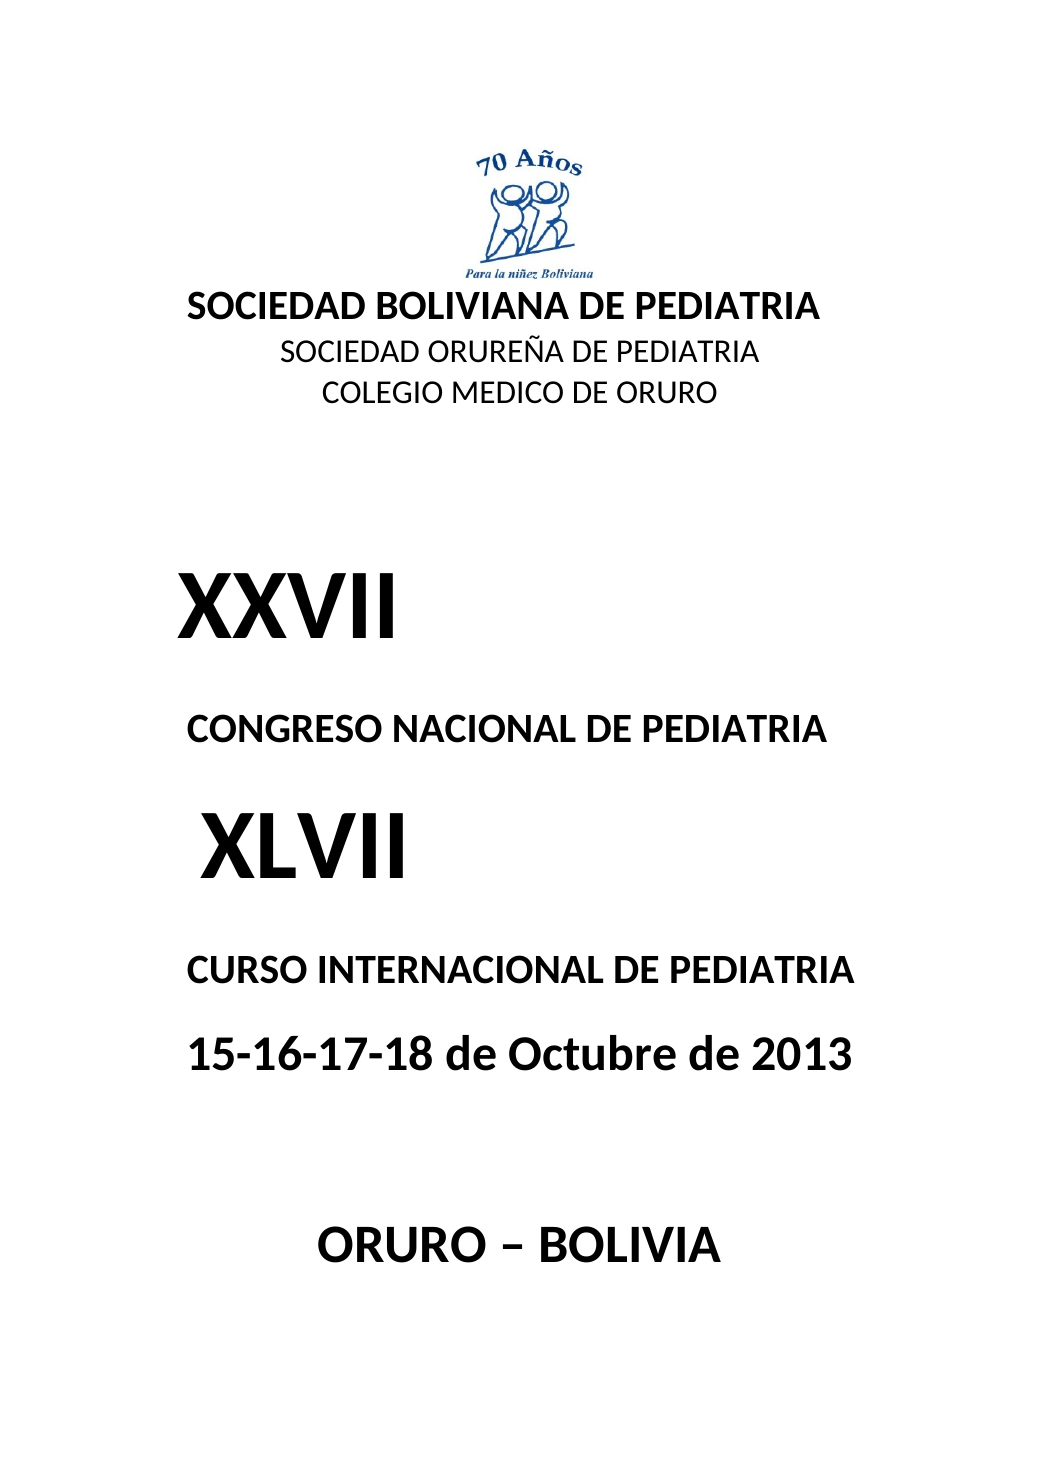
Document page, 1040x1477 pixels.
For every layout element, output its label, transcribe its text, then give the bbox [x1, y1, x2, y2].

text ORURO – BOLIVIA [177, 1210, 862, 1276]
text SOCIEDAD ORUREÑA DE PEDIATRIA [177, 330, 862, 371]
text SOCIEDAD BOLIVIANA DE PEDIATRIA [177, 279, 862, 330]
text CONGRESO NACIONAL DE PEDIATRIA [177, 702, 862, 753]
text XLVII [177, 781, 862, 903]
text COLEGIO MEDICO DE ORURO [177, 371, 862, 411]
text 15-16-17-18 de Octubre de 2013 [177, 1022, 862, 1083]
text XXVII [177, 541, 862, 663]
picture [462, 147, 596, 280]
text CURSO INTERNACIONAL DE PEDIATRIA [177, 943, 862, 993]
